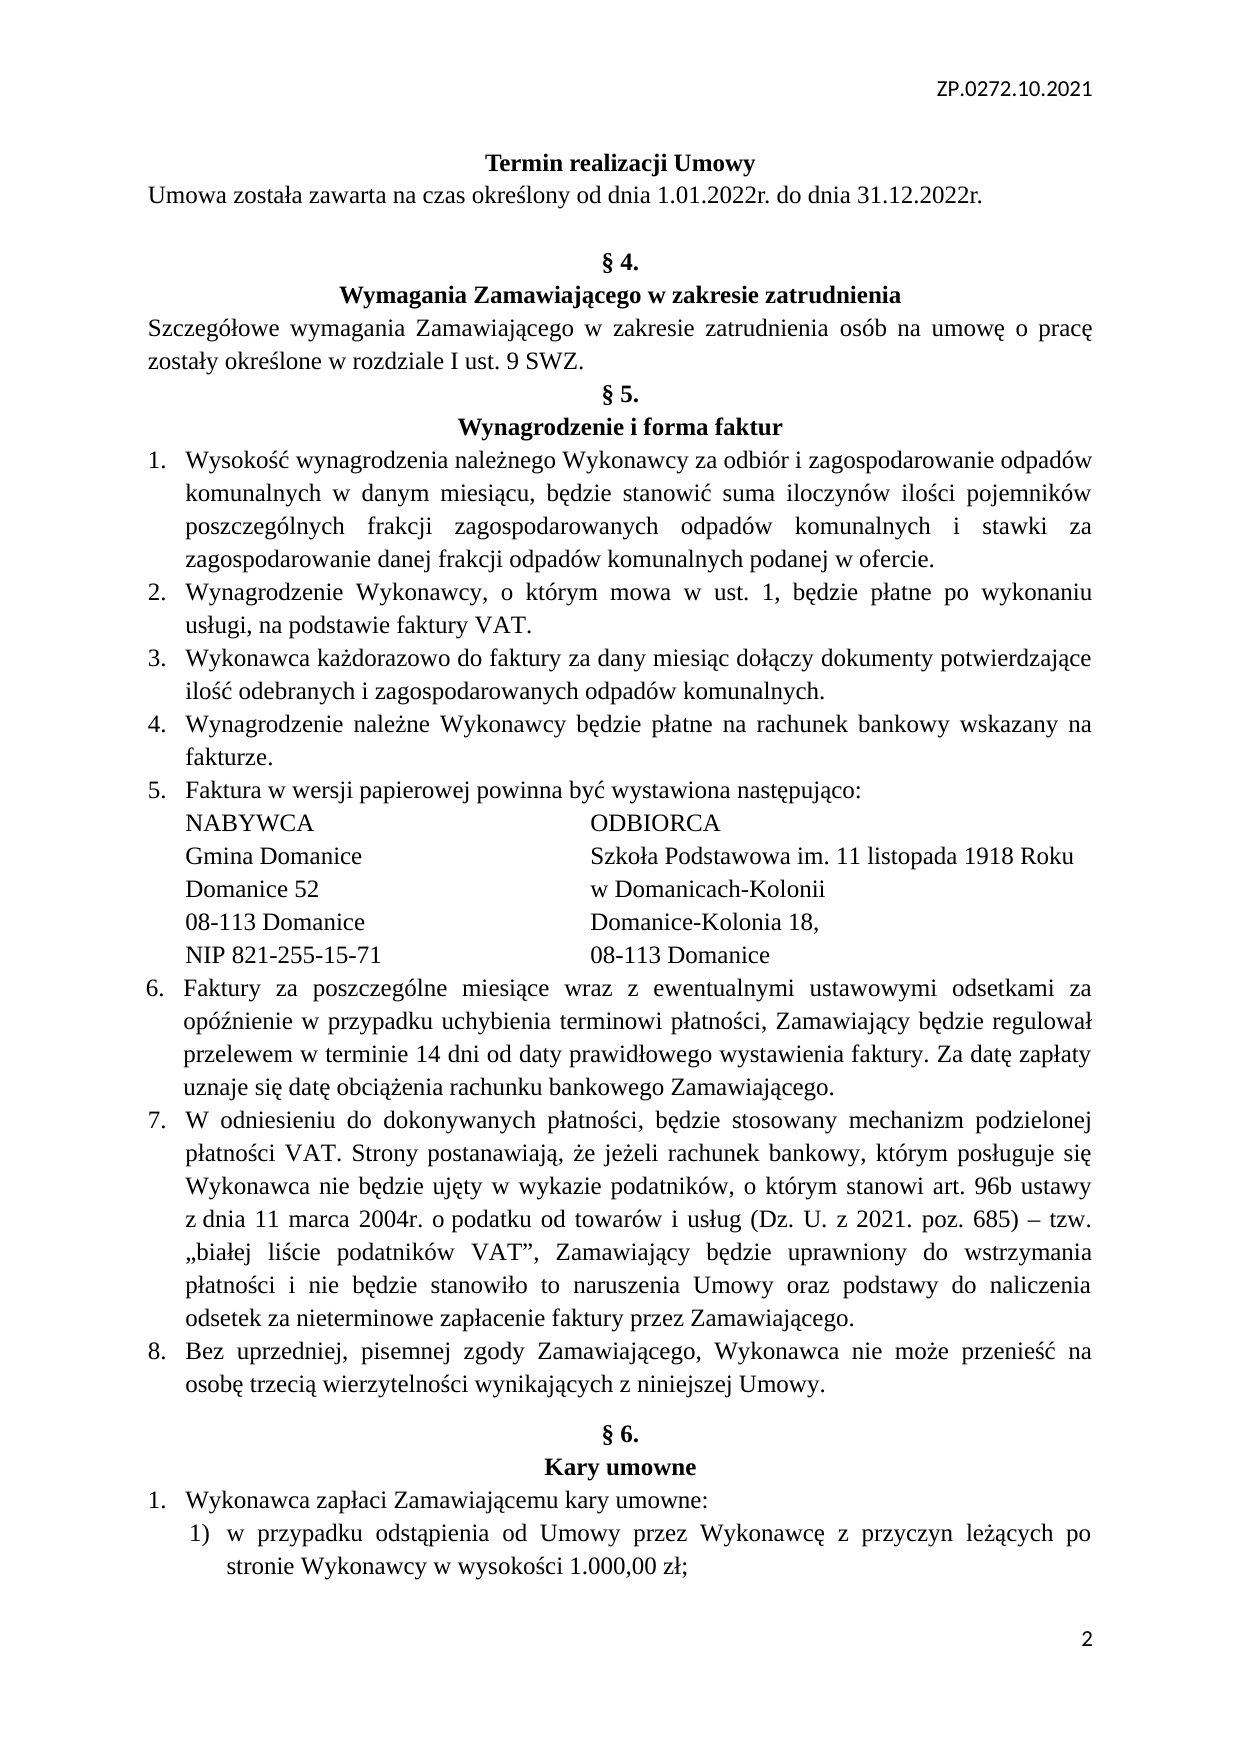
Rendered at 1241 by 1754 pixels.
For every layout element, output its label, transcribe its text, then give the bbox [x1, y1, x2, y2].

list Faktury za poszczególne miesiące wraz z ewentualnymi ustawowymi odsetkami za opóźnienie w przypadku uchybienia terminowi płatności, Zamawiający będzie regulował przelewem w terminie 14 dni od daty prawidłowego wystawienia faktury. Za datę zapłaty uznaje się datę obciążenia rachunku bankowego Zamawiającego. [146, 973, 1093, 1101]
list Faktura w wersji papierowej powinna być wystawiona następująco: [148, 775, 1093, 804]
list w przypadku odstąpienia od Umowy przez Wykonawcę z przyczyn leżących po stronie Wykonawcy w wysokości 1.000,00 zł; [189, 1518, 1093, 1580]
text NIP 821-255-15-71 08-113 Domanice [185, 940, 1093, 969]
text § 6. [148, 1419, 1093, 1448]
list Termin realizacji Umowy [148, 148, 1093, 176]
list § 4. [148, 247, 1093, 275]
list Bez uprzedniej, pisemnej zgody Zamawiającego, Wykonawca nie może przenieść na osobę trzecią wierzytelności wynikających z niniejszej Umowy. [148, 1336, 1093, 1398]
list Wynagrodzenie Wykonawcy, o którym mowa w ust. 1, będzie płatne po wykonaniu usługi, na podstawie faktury VAT. [148, 577, 1093, 639]
list Wykonawca zapłaci Zamawiającemu kary umowne: [148, 1485, 1093, 1514]
list § 5. [148, 379, 1093, 407]
list Umowa została zawarta na czas określony od dnia 1.01.2022r. do dnia 31.12.2022r. [148, 181, 1093, 209]
text Szczegółowe wymagania Zamawiającego w zakresie zatrudnienia osób na umowę o pracę zostały określone w rozdziale I ust. 9 SWZ. [148, 313, 1093, 374]
list W odniesieniu do dokonywanych płatności, będzie stosowany mechanizm podzielonej płatności VAT. Strony postanawiają, że jeżeli rachunek bankowy, którym posługuje się Wykonawca nie będzie ujęty w wykazie podatników, o którym stanowi art. 96b ustawy z dnia 11 marca 2004r. o podatku od towarów i usług (Dz. U. z 2021. poz. 685) – tzw. „białej liście podatników VAT”, Zamawiający będzie uprawniony do wstrzymania płatności i nie będzie stanowiło to naruszenia Umowy oraz podstawy do naliczenia odsetek za nieterminowe zapłacenie faktury przez Zamawiającego. [148, 1105, 1093, 1332]
list Wynagrodzenie i forma faktur [148, 412, 1093, 441]
list Wynagrodzenie należne Wykonawcy będzie płatne na rachunek bankowy wskazany na fakturze. [148, 709, 1093, 771]
text 08-113 Domanice Domanice-Kolonia 18, [185, 907, 1093, 936]
text Gmina Domanice Szkoła Podstawowa im. 11 listopada 1918 Roku Domanice 52 w Domanicach-Kolonii [185, 841, 1093, 903]
text Kary umowne [148, 1452, 1093, 1481]
text NABYWCA ODBIORCA [185, 808, 1093, 837]
list Wymagania Zamawiającego w zakresie zatrudnienia [148, 280, 1093, 308]
list Wysokość wynagrodzenia należnego Wykonawcy za odbiór i zagospodarowanie odpadów komunalnych w danym miesiącu, będzie stanowić suma iloczynów ilości pojemników poszczególnych frakcji zagospodarowanych odpadów komunalnych i stawki za zagospodarowanie danej frakcji odpadów komunalnych podanej w ofercie. [148, 445, 1093, 573]
list Wykonawca każdorazowo do faktury za dany miesiąc dołączy dokumenty potwierdzające ilość odebranych i zagospodarowanych odpadów komunalnych. [148, 643, 1093, 705]
